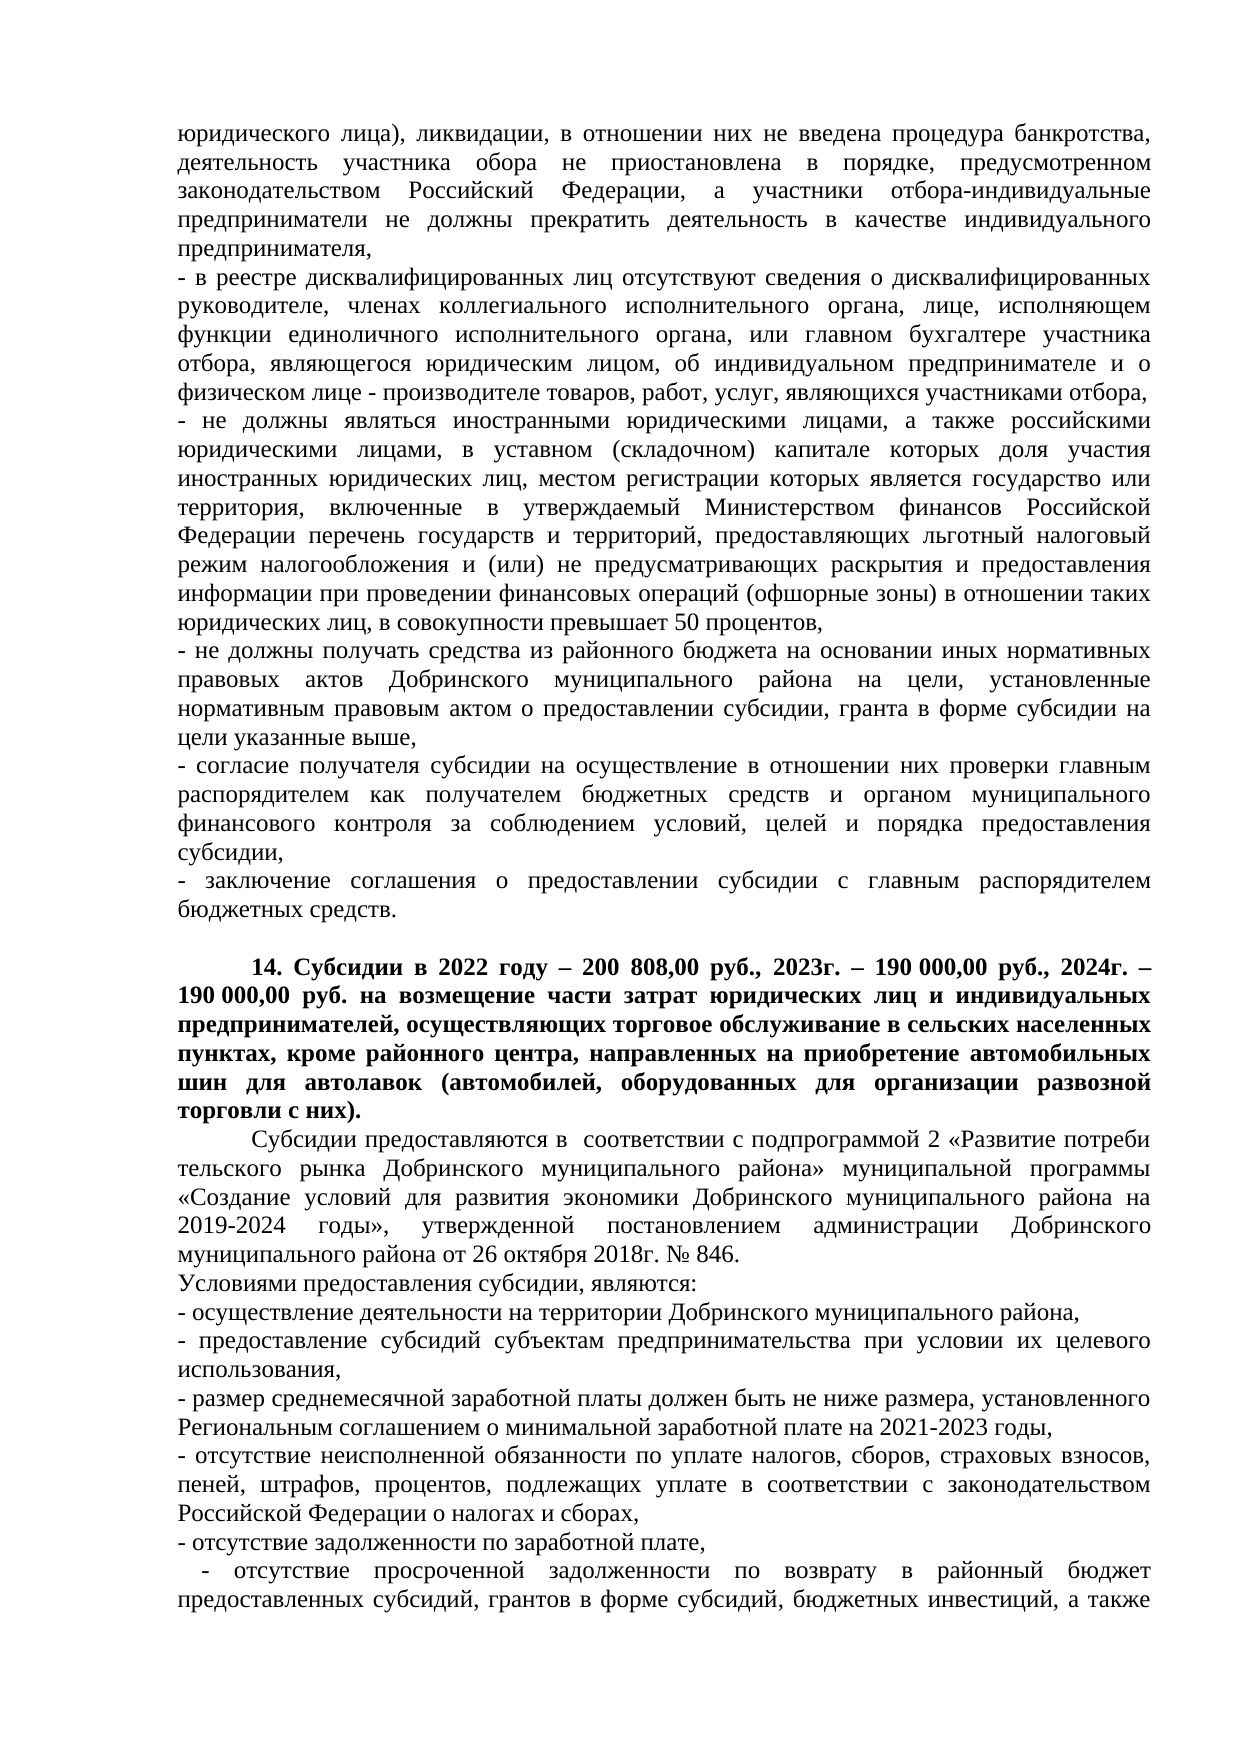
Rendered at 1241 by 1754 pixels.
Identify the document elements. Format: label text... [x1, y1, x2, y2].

text - отсутствие задолженности по заработной плате, [177, 1527, 1152, 1556]
text 14. Субсидии в 2022 году – 200 808,00 руб., 2023г. – 190 000,00 руб., 2024г. – 190 000,00 руб. на возмещение части затрат юридических лиц и индивидуальных предпринимателей, осуществляющих торговое обслуживание в сельских населенных пунктах, кроме районного центра, направленных на приобретение автомобильных шин для автолавок (автомобилей, оборудованных для организации развозной торговли с них). [177, 952, 1152, 1124]
text - размер среднемесячной заработной платы должен быть не ниже размера, установленного Региональным соглашением о минимальной заработной плате на 2021-2023 годы, [177, 1383, 1152, 1441]
text - осуществление деятельности на территории Добринского муниципального района, [177, 1297, 1152, 1326]
text Субсидии предоставляются в соответствии с подпрограммой 2 «Развитие потреби тельского рынка Добринского муниципального района» муниципальной программы «Создание условий для развития экономики Добринского муниципального района на 2019-2024 годы», утвержденной постановлением администрации Добринского муниципального района от 26 октября 2018г. № 846. [177, 1124, 1152, 1268]
text - в реестре дисквалифицированных лиц отсутствуют сведения о дисквалифицированных руководителе, членах коллегиального исполнительного органа, лице, исполняющем функции единоличного исполнительного органа, или главном бухгалтере участника отбора, являющегося юридическим лицом, об индивидуальном предпринимателе и о физическом лице - производителе товаров, работ, услуг, являющихся участниками отбора, [177, 262, 1152, 406]
text Условиями предоставления субсидии, являются: [177, 1268, 1152, 1297]
text - предоставление субсидий субъектам предпринимательства при условии их целевого использования, [177, 1326, 1152, 1383]
text - не должны получать средства из районного бюджета на основании иных нормативных правовых актов Добринского муниципального района на цели, установленные нормативным правовым актом о предоставлении субсидии, гранта в форме субсидии на цели указанные выше, [177, 636, 1152, 751]
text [177, 1556, 1152, 1613]
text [177, 118, 1152, 262]
text - заключение соглашения о предоставлении субсидии с главным распорядителем бюджетных средств. [177, 866, 1152, 923]
text - согласие получателя субсидии на осуществление в отношении них проверки главным распорядителем как получателем бюджетных средств и органом муниципального финансового контроля за соблюдением условий, целей и порядка предоставления субсидии, [177, 751, 1152, 866]
text - не должны являться иностранными юридическими лицами, а также российскими юридическими лицами, в уставном (складочном) капитале которых доля участия иностранных юридических лиц, местом регистрации которых является государство или территория, включенные в утверждаемый Министерством финансов Российской Федерации перечень государств и территорий, предоставляющих льготный налоговый режим налогообложения и (или) не предусматривающих раскрытия и предоставления информации при проведении финансовых операций (офшорные зоны) в отношении таких юридических лиц, в совокупности превышает 50 процентов, [177, 406, 1152, 636]
text - отсутствие неисполненной обязанности по уплате налогов, сборов, страховых взносов, пеней, штрафов, процентов, подлежащих уплате в соответствии с законодательством Российской Федерации о налогах и сборах, [177, 1441, 1152, 1527]
